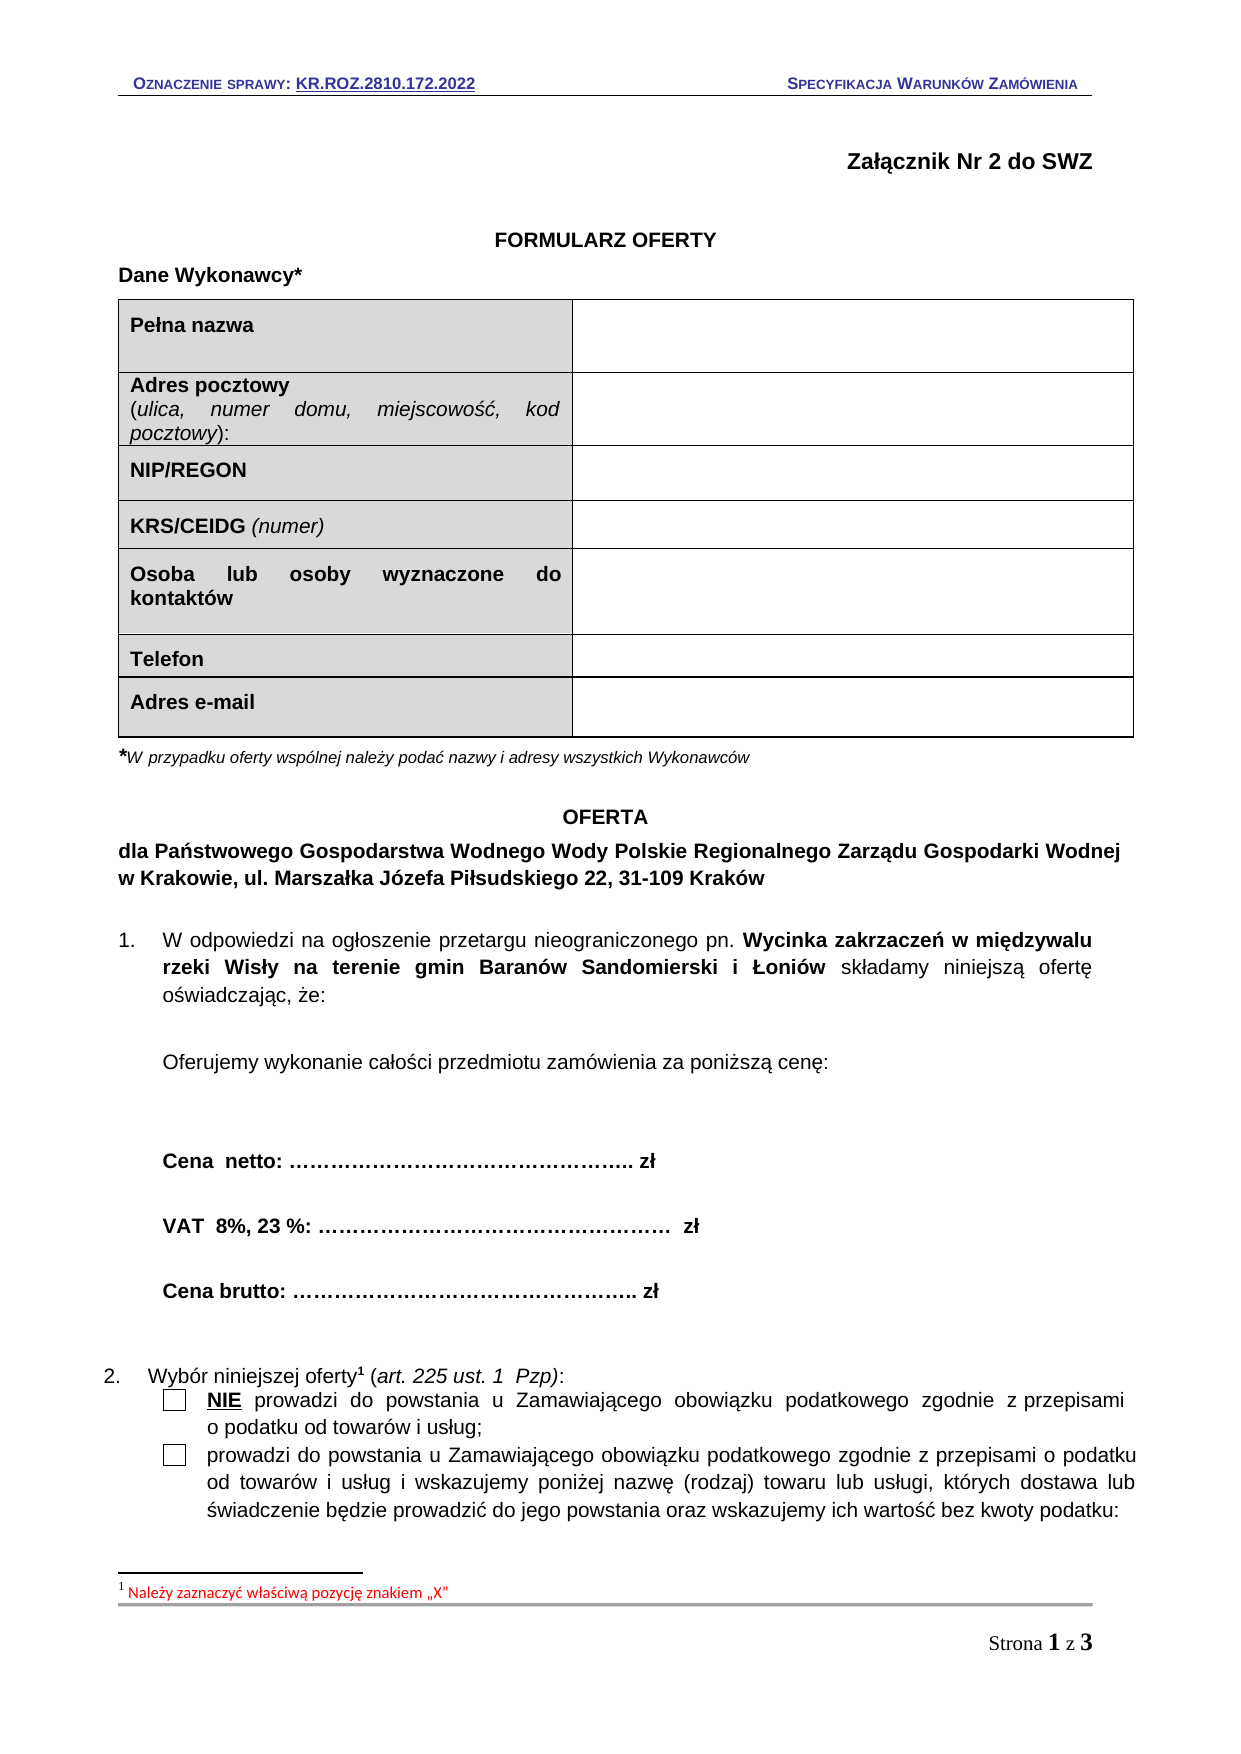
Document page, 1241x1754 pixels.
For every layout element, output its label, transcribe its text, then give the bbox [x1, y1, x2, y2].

table_cell KRS/CEIDG (numer) [119, 501, 572, 548]
table_cell NIP/REGON [119, 446, 572, 500]
text FORMULARZ OFERTY [118, 227, 1092, 251]
list W odpowiedzi na ogłoszenie przetargu nieograniczonego pn. Wycinka zakrzaczeń w międzywalu rzeki Wisły na terenie gmin Baranów Sandomierski i Łoniów składamy niniejszą ofertę oświadczając, że: [118, 927, 1092, 1006]
text Oferujemy wykonanie całości przedmiotu zamówienia za poniższą cenę: [118, 1050, 1092, 1074]
table_cell Osoba lub osoby wyznaczone do kontaktów [119, 549, 572, 633]
list Wybór niniejszej oferty (art. 225 ust. 1 Pzp): [103, 1364, 1092, 1388]
table_cell Adres pocztowy (ulica, numer domu, miejscowość, kod pocztowy): [119, 373, 572, 445]
table_header Pełna nazwa [119, 300, 572, 372]
table_cell [573, 678, 1133, 736]
text Dane Wykonawcy* [118, 263, 1092, 287]
table_cell [573, 373, 1133, 445]
table_header [573, 300, 1133, 372]
table_cell Adres e-mail [119, 678, 572, 736]
text VAT 8%, 23 %: …………………………………………… zł [118, 1214, 1092, 1238]
text Cena brutto: ………………………………………….. zł [118, 1279, 1092, 1303]
table_cell [573, 549, 1133, 633]
table_cell Telefon [119, 635, 572, 676]
text prowadzi do powstania u Zamawiającego obowiązku podatkowego zgodnie z przepisami o podatku od towarów i usług i wskazujemy poniżej nazwę (rodzaj) towaru lub usługi, których dostawa lub świadczenie będzie prowadzić do jego powstania oraz wskazujemy ich wartość bez kwoty podatku: [162, 1443, 1137, 1522]
table_cell [573, 501, 1133, 548]
table_cell [573, 635, 1133, 676]
text *W przypadku oferty wspólnej należy podać nazwy i adresy wszystkich Wykonawców [118, 744, 1092, 768]
table_cell [573, 446, 1133, 500]
text dla Państwowego Gospodarstwa Wodnego Wody Polskie Regionalnego Zarządu Gospodarki Wodnej w Krakowie, ul. Marszałka Józefa Piłsudskiego 22, 31-109 Kraków [118, 839, 1122, 890]
text NIE prowadzi do powstania u Zamawiającego obowiązku podatkowego zgodnie z przepisami o podatku od towarów i usług; [162, 1388, 1137, 1439]
text OFERTA [118, 805, 1092, 829]
text Cena netto: ………………………………………….. zł [118, 1149, 1092, 1173]
text Załącznik Nr 2 do SWZ [118, 148, 1092, 174]
